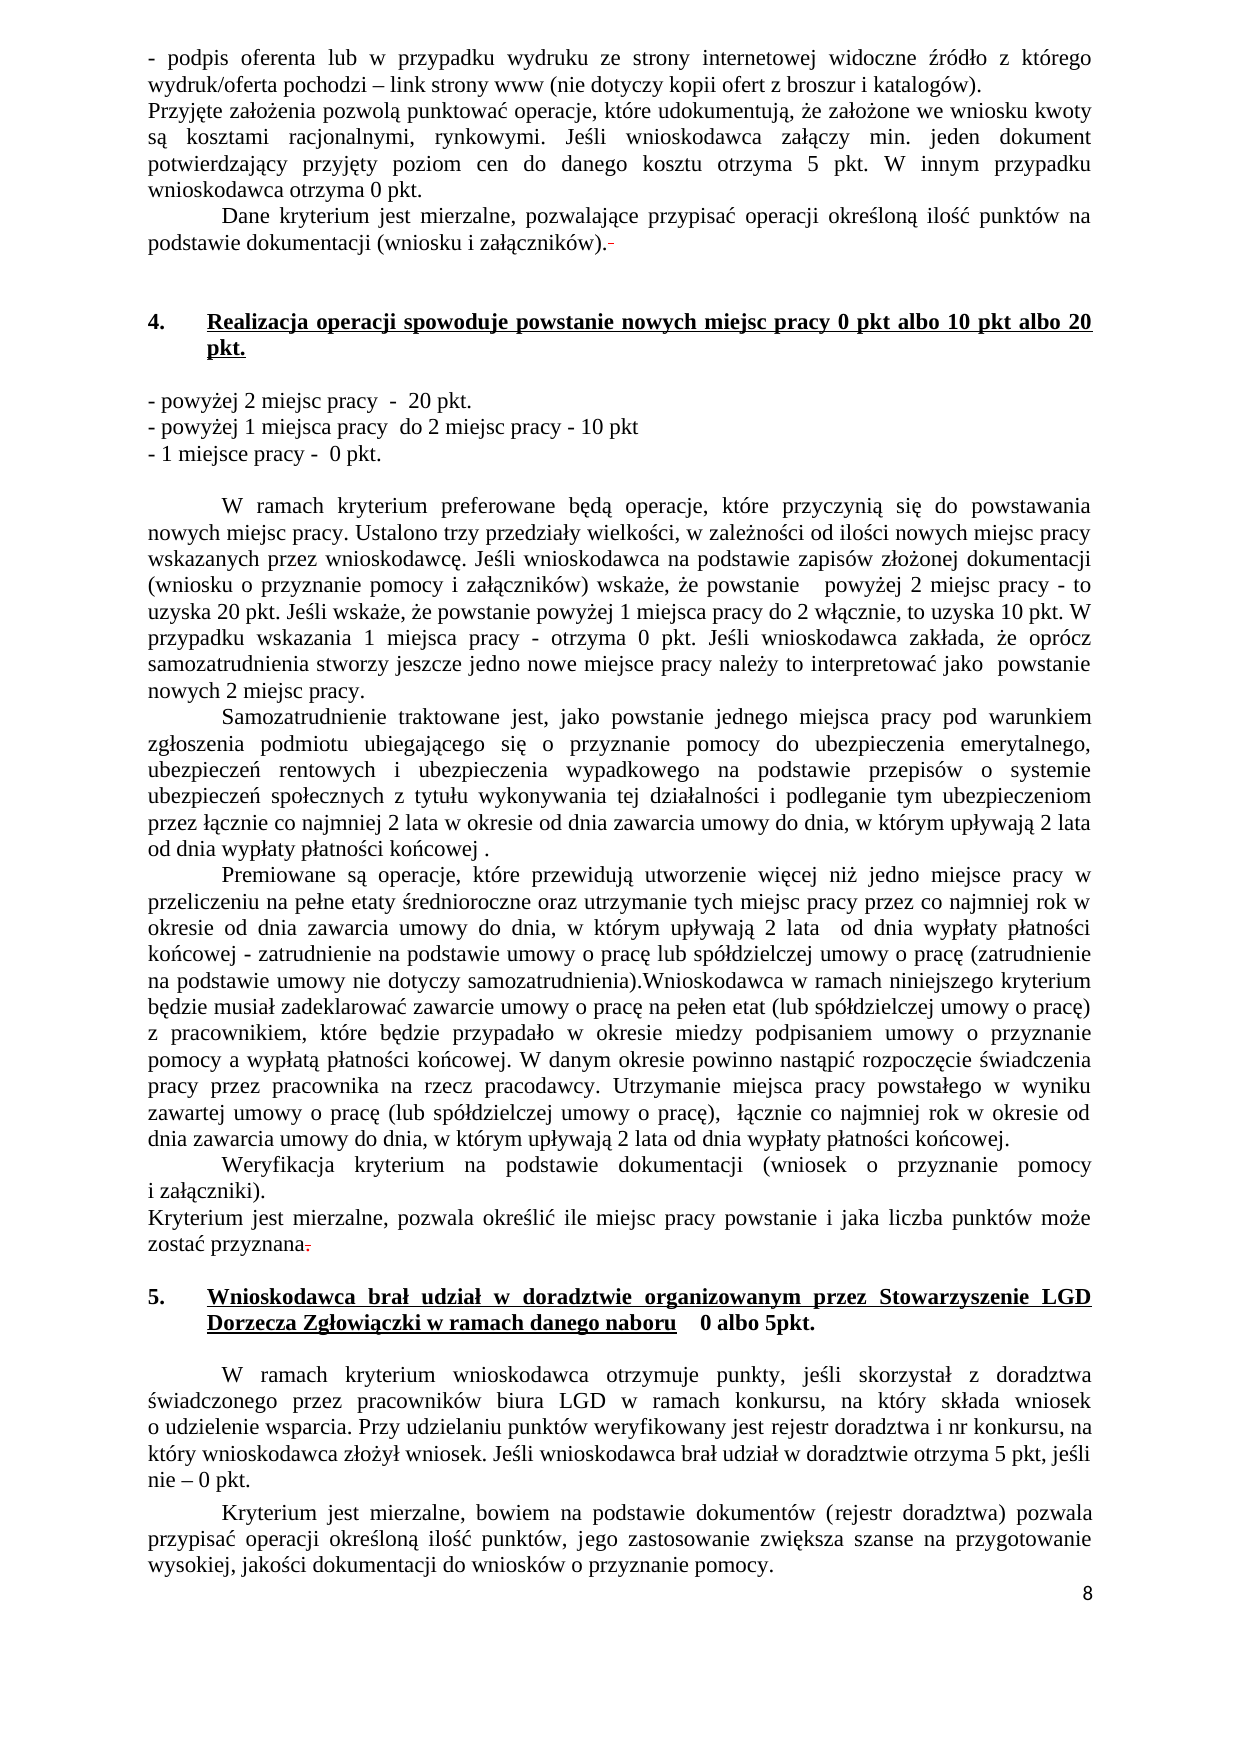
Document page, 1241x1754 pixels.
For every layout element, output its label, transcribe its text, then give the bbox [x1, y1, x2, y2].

text Weryfikacja kryterium na podstawie dokumentacji (wniosek o przyznanie pomocy i załączniki). [148, 1151, 1093, 1204]
list Realizacja operacji spowoduje powstanie nowych miejsc pracy 0 pkt albo 10 pkt albo 20 pkt. [148, 308, 1093, 361]
text - powyżej 1 miejsca pracy do 2 miejsc pracy - 10 pkt [148, 413, 1093, 440]
list Wnioskodawca brał udział w doradztwie organizowanym przez Stowarzyszenie LGD Dorzecza Zgłowiączki w ramach danego naboru 0 albo 5pkt. [148, 1283, 1093, 1336]
text W ramach kryterium wnioskodawca otrzymuje punkty, jeśli skorzystał z doradztwa świadczonego przez pracowników biura LGD w ramach konkursu, na który składa wniosek o udzielenie wsparcia. Przy udzielaniu punktów weryfikowany jest rejestr doradztwa i nr konkursu, na który wnioskodawca złożył wniosek. Jeśli wnioskodawca brał udział w doradztwie otrzyma 5 pkt, jeśli nie – 0 pkt. [148, 1361, 1093, 1492]
text Przyjęte założenia pozwolą punktować operacje, które udokumentują, że założone we wniosku kwoty są kosztami racjonalnymi, rynkowymi. Jeśli wnioskodawca załączy min. jeden dokument potwierdzający przyjęty poziom cen do danego kosztu otrzyma 5 pkt. W innym przypadku wnioskodawca otrzyma 0 pkt. [148, 97, 1093, 202]
text Samozatrudnienie traktowane jest, jako powstanie jednego miejsca pracy pod warunkiem zgłoszenia podmiotu ubiegającego się o przyznanie pomocy do ubezpieczenia emerytalnego, ubezpieczeń rentowych i ubezpieczenia wypadkowego na podstawie przepisów o systemie ubezpieczeń społecznych z tytułu wykonywania tej działalności i podleganie tym ubezpieczeniom przez łącznie co najmniej 2 lata w okresie od dnia zawarcia umowy do dnia, w którym upływają 2 lata od dnia wypłaty płatności końcowej . [148, 703, 1093, 861]
text Kryterium jest mierzalne, pozwala określić ile miejsc pracy powstanie i jaka liczba punktów może zostać przyznana. [148, 1204, 1093, 1257]
text - 1 miejsce pracy - 0 pkt. [148, 440, 1093, 466]
text Dane kryterium jest mierzalne, pozwalające przypisać operacji określoną ilość punktów na podstawie dokumentacji (wniosku i załączników). [148, 202, 1093, 255]
text Premiowane są operacje, które przewidują utworzenie więcej niż jedno miejsce pracy w przeliczeniu na pełne etaty średnioroczne oraz utrzymanie tych miejsc pracy przez co najmniej rok w okresie od dnia zawarcia umowy do dnia, w którym upływają 2 lata od dnia wypłaty płatności końcowej - zatrudnienie na podstawie umowy o pracę lub spółdzielczej umowy o pracę (zatrudnienie na podstawie umowy nie dotyczy samozatrudnienia).Wnioskodawca w ramach niniejszego kryterium będzie musiał zadeklarować zawarcie umowy o pracę na pełen etat (lub spółdzielczej umowy o pracę) z pracownikiem, które będzie przypadało w okresie miedzy podpisaniem umowy o przyznanie pomocy a wypłatą płatności końcowej. W danym okresie powinno nastąpić rozpoczęcie świadczenia pracy przez pracownika na rzecz pracodawcy. Utrzymanie miejsca pracy powstałego w wyniku zawartej umowy o pracę (lub spółdzielczej umowy o pracę), łącznie co najmniej rok w okresie od dnia zawarcia umowy do dnia, w którym upływają 2 lata od dnia wypłaty płatności końcowej. [148, 861, 1093, 1151]
text W ramach kryterium preferowane będą operacje, które przyczynią się do powstawania nowych miejsc pracy. Ustalono trzy przedziały wielkości, w zależności od ilości nowych miejsc pracy wskazanych przez wnioskodawcę. Jeśli wnioskodawca na podstawie zapisów złożonej dokumentacji (wniosku o przyznanie pomocy i załączników) wskaże, że powstanie powyżej 2 miejsc pracy - to uzyska 20 pkt. Jeśli wskaże, że powstanie powyżej 1 miejsca pracy do 2 włącznie, to uzyska 10 pkt. W przypadku wskazania 1 miejsca pracy - otrzyma 0 pkt. Jeśli wnioskodawca zakłada, że oprócz samozatrudnienia stworzy jeszcze jedno nowe miejsce pracy należy to interpretować jako powstanie nowych 2 miejsc pracy. [148, 492, 1093, 703]
text - podpis oferenta lub w przypadku wydruku ze strony internetowej widoczne źródło z którego wydruk/oferta pochodzi – link strony www (nie dotyczy kopii ofert z broszur i katalogów). [148, 44, 1093, 97]
text - powyżej 2 miejsc pracy - 20 pkt. [148, 387, 1093, 413]
text Kryterium jest mierzalne, bowiem na podstawie dokumentów (rejestr doradztwa) pozwala przypisać operacji określoną ilość punktów, jego zastosowanie zwiększa szanse na przygotowanie wysokiej, jakości dokumentacji do wniosków o przyznanie pomocy. [148, 1499, 1093, 1578]
